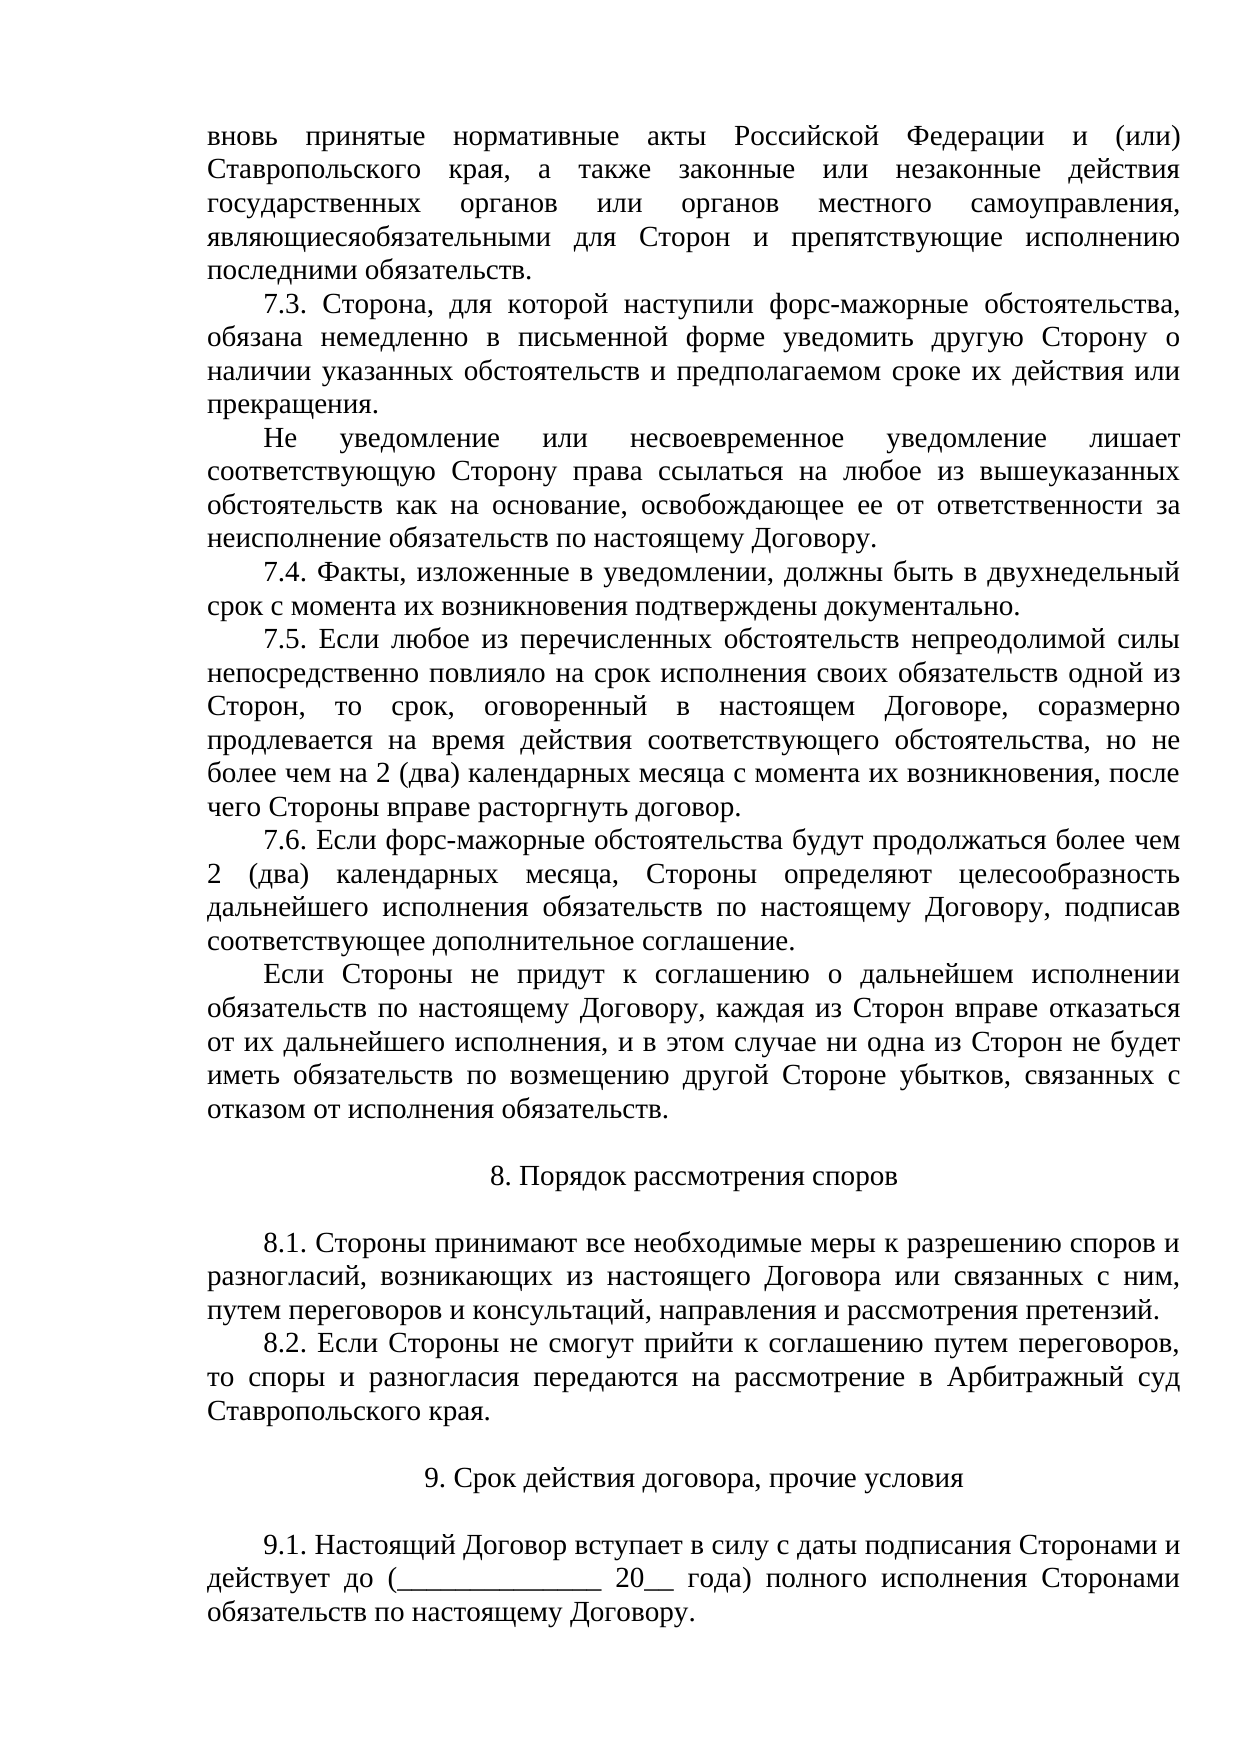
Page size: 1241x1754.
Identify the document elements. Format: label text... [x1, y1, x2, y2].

text 8.2. Если Стороны не смогут прийти к соглашению путем переговоров, то споры и разногласия передаются на рассмотрение в Арбитражный суд Ставропольского края. [207, 1326, 1181, 1426]
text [207, 118, 1181, 286]
text 9.1. Настоящий Договор вступает в силу с даты подписания Сторонами и действует до (______________ 20__ года) полного исполнения Сторонами обязательств по настоящему Договору. [207, 1527, 1181, 1627]
text Не уведомление или несвоевременное уведомление лишает соответствующую Сторону права ссылаться на любое из вышеуказанных обстоятельств как на основание, освобождающее ее от ответственности за неисполнение обязательств по настоящему Договору. [207, 420, 1181, 554]
text 8. Порядок рассмотрения споров [207, 1158, 1181, 1191]
text 9. Срок действия договора, прочие условия [207, 1460, 1181, 1493]
text Если Стороны не придут к соглашению о дальнейшем исполнении обязательств по настоящему Договору, каждая из Сторон вправе отказаться от их дальнейшего исполнения, и в этом случае ни одна из Сторон не будет иметь обязательств по возмещению другой Стороне убытков, связанных с отказом от исполнения обязательств. [207, 957, 1181, 1124]
text 7.4. Факты, изложенные в уведомлении, должны быть в двухнедельный срок с момента их возникновения подтверждены документально. [207, 554, 1181, 621]
text 8.1. Стороны принимают все необходимые меры к разрешению споров и разногласий, возникающих из настоящего Договора или связанных с ним, путем переговоров и консультаций, направления и рассмотрения претензий. [207, 1225, 1181, 1326]
text 7.6. Если форс-мажорные обстоятельства будут продолжаться более чем 2 (два) календарных месяца, Стороны определяют целесообразность дальнейшего исполнения обязательств по настоящему Договору, подписав соответствующее дополнительное соглашение. [207, 822, 1181, 957]
text 7.3. Сторона, для которой наступили форс-мажорные обстоятельства, обязана немедленно в письменной форме уведомить другую Сторону о наличии указанных обстоятельств и предполагаемом сроке их действия или прекращения. [207, 286, 1181, 420]
text 7.5. Если любое из перечисленных обстоятельств непреодолимой силы непосредственно повлияло на срок исполнения своих обязательств одной из Сторон, то срок, оговоренный в настоящем Договоре, соразмерно продлевается на время действия соответствующего обстоятельства, но не более чем на 2 (два) календарных месяца с момента их возникновения, после чего Стороны вправе расторгнуть договор. [207, 621, 1181, 822]
